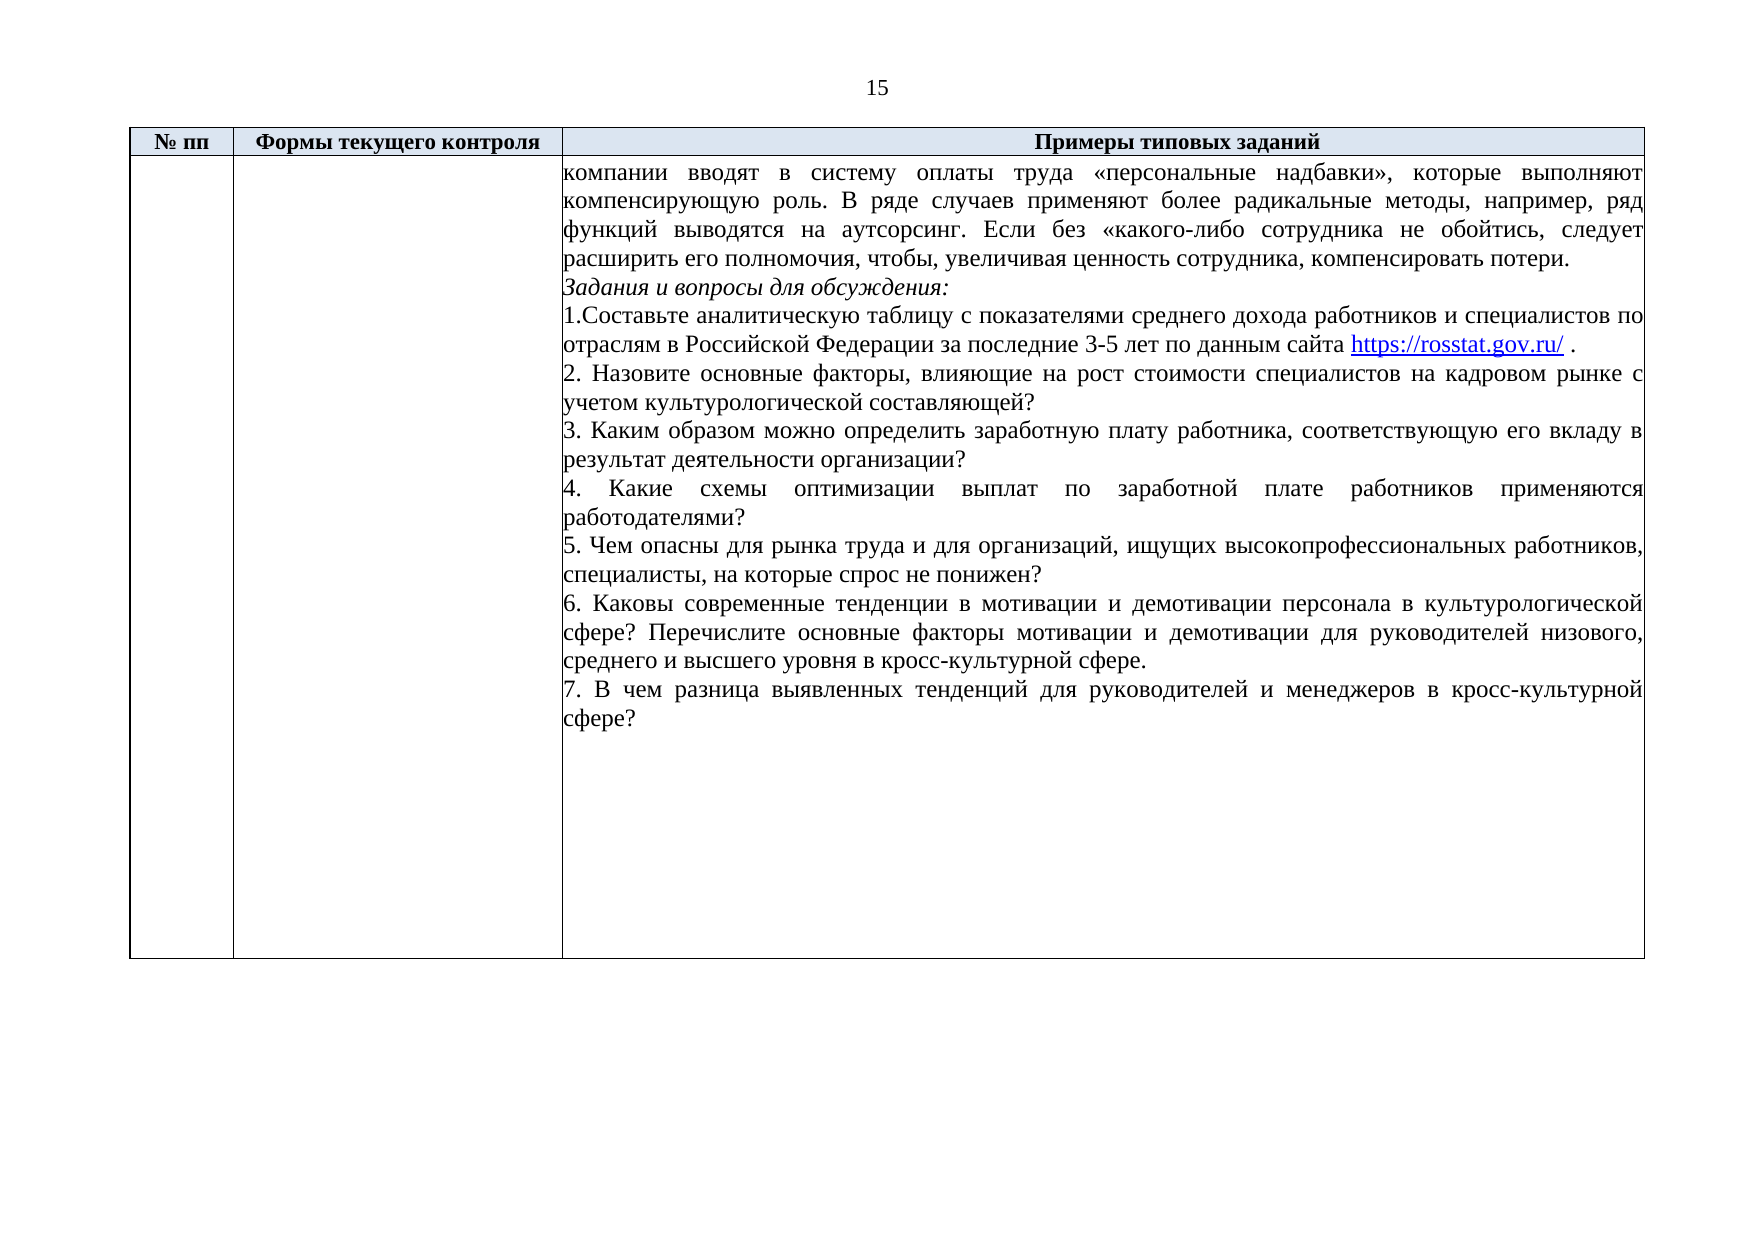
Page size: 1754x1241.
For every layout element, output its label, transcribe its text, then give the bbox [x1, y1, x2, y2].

table_cell [131, 156, 233, 958]
table_header Формы текущего контроля [234, 128, 562, 155]
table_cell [234, 156, 562, 958]
table_header № пп [131, 128, 233, 155]
table_header Примеры типовых заданий [563, 128, 1644, 155]
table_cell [563, 156, 1644, 958]
